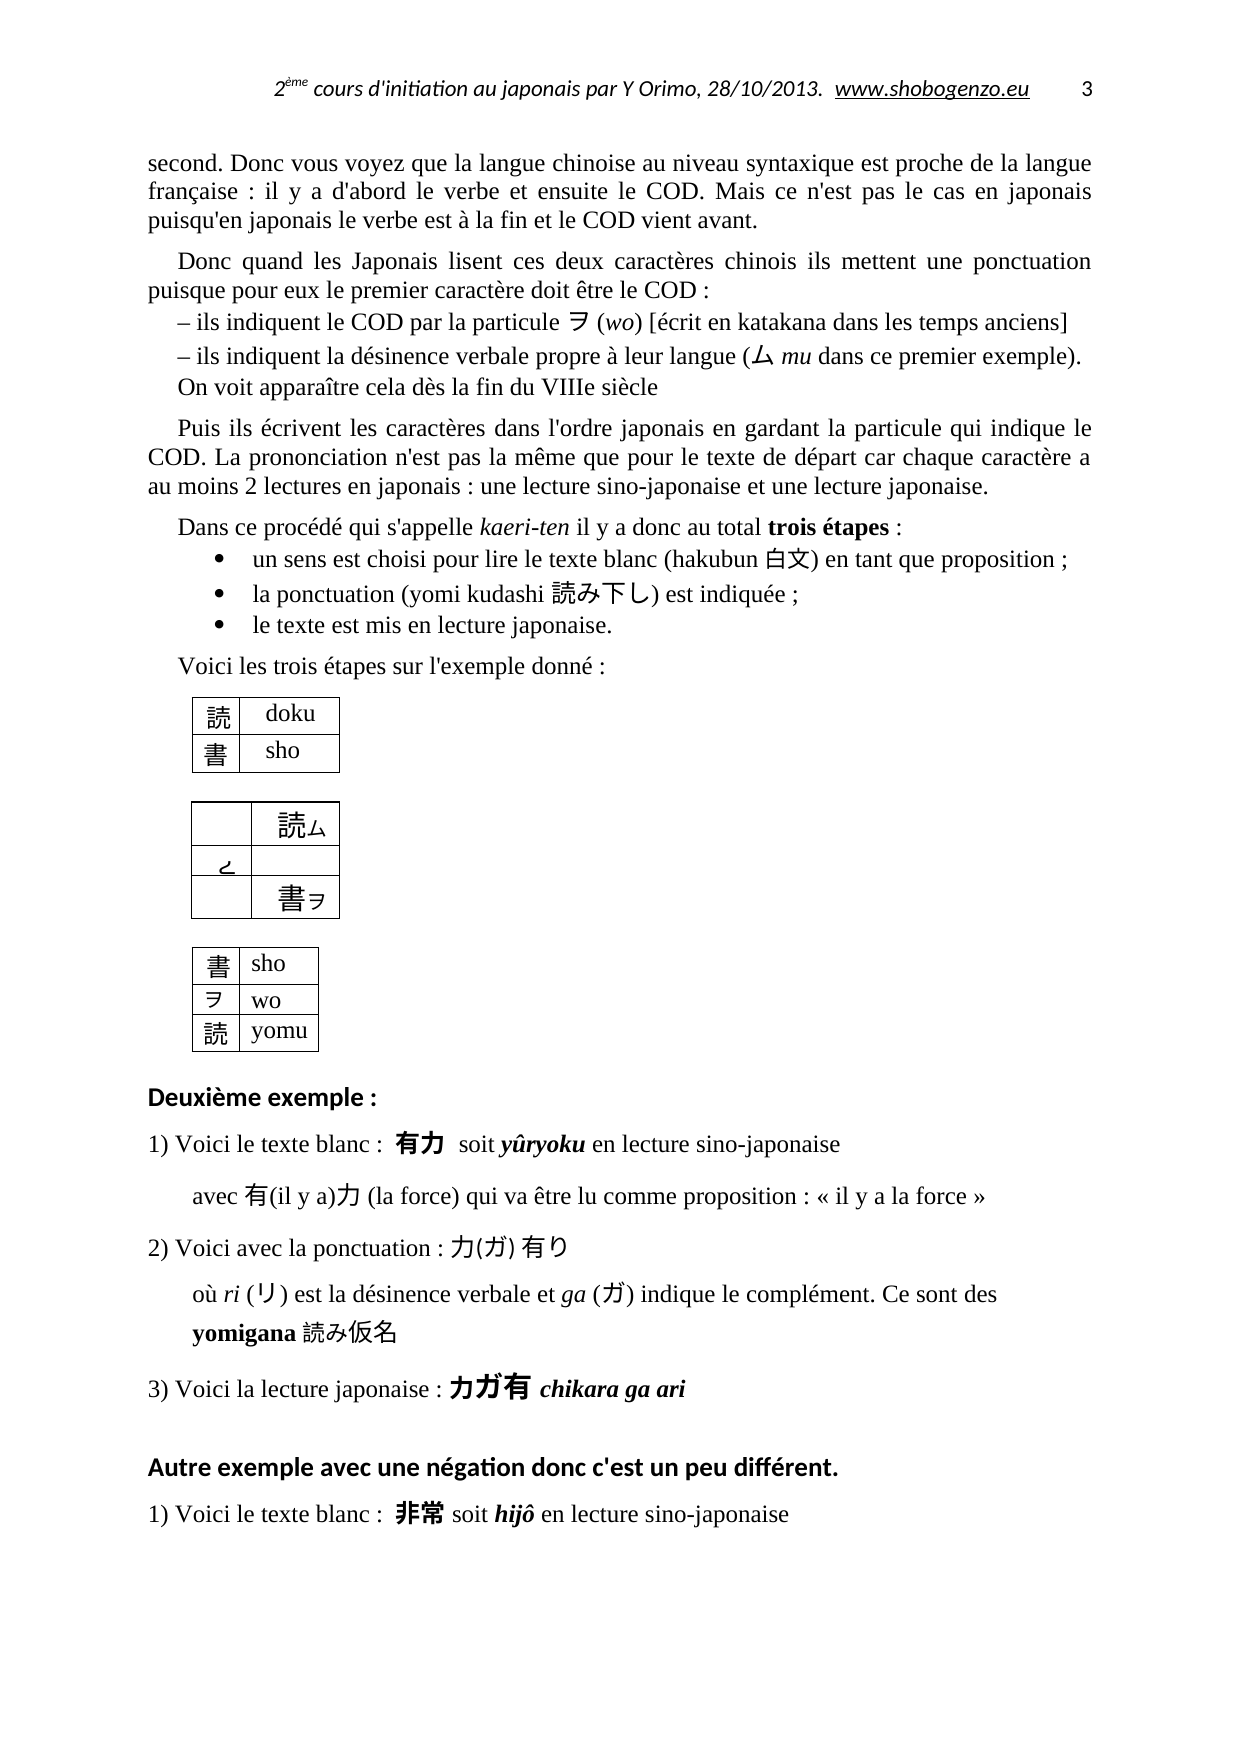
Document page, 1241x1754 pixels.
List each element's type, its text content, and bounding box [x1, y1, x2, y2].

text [148, 148, 1093, 234]
text 1) Voici le texte blanc : 有力 soit yûryoku en lecture sino-japonaise [148, 1126, 1093, 1160]
text Dans ce procédé qui s'appelle kaeri-ten il y a donc au total trois étapes : [148, 512, 1093, 541]
table_cell yomu [240, 1015, 318, 1051]
table_cell 書 [193, 735, 239, 772]
table_cell ヲ [193, 985, 239, 1014]
text avec 有(il y a)力 (la force) qui va être lu comme proposition : « il y a la force » [192, 1177, 1093, 1212]
list le texte est mis en lecture japonaise. [215, 610, 1093, 639]
table_header 読 [193, 698, 239, 734]
table_cell wo [240, 985, 318, 1014]
text On voit apparaître cela dès la fin du VIIIe siècle [148, 372, 1093, 401]
table_cell ے [192, 846, 251, 874]
table_cell sho [240, 735, 339, 772]
table_header doku [240, 698, 339, 734]
text 1) Voici le texte blanc : 非常 soit hijô en lecture sino-japonaise [148, 1495, 1093, 1529]
text 2) Voici avec la ponctuation : 力(ガ) 有り [148, 1229, 1093, 1263]
text – ils indiquent le COD par la particule ヲ (wo) [écrit en katakana dans les temps anciens] [148, 304, 1093, 338]
text Puis ils écrivent les caractères dans l'ordre japonais en gardant la particule qui indique le COD. La prononciation n'est pas la même que pour le texte de départ car chaque caractère a au moins 2 lectures en japonais : une lecture sino-japonaise et une lecture japonaise. [148, 413, 1093, 499]
text Autre exemple avec une négation donc c'est un peu différent. [148, 1450, 1093, 1483]
table_cell [252, 846, 339, 874]
text Donc quand les Japonais lisent ces deux caractères chinois ils mettent une ponctuation puisque pour eux le premier caractère doit être le COD : [148, 246, 1093, 304]
table_cell 書ヲ [252, 876, 339, 918]
table_header sho [240, 948, 318, 984]
list la ponctuation (yomi kudashi 読み下し) est indiquée ; [215, 574, 1093, 610]
text Voici les trois étapes sur l'exemple donné : [148, 651, 1093, 680]
table_header 書 [193, 948, 239, 984]
list un sens est choisi pour lire le texte blanc (hakubun 白文) en tant que proposition ; [215, 541, 1093, 574]
table_header 読ム [252, 803, 339, 845]
table_header [192, 803, 251, 845]
text – ils indiquent la désinence verbale propre à leur langue (ム mu dans ce premier exemple). [148, 338, 1093, 372]
table_cell 読 [193, 1015, 239, 1051]
text Deuxième exemple : [148, 1080, 1093, 1113]
text où ri (リ) est la désinence verbale et ga (ガ) indique le complément. Ce sont des yomigana 読み仮名 [192, 1276, 1093, 1349]
text 3) Voici la lecture japonaise : 力ガ有 chikara ga ari [148, 1367, 1093, 1406]
table_cell [192, 876, 251, 918]
